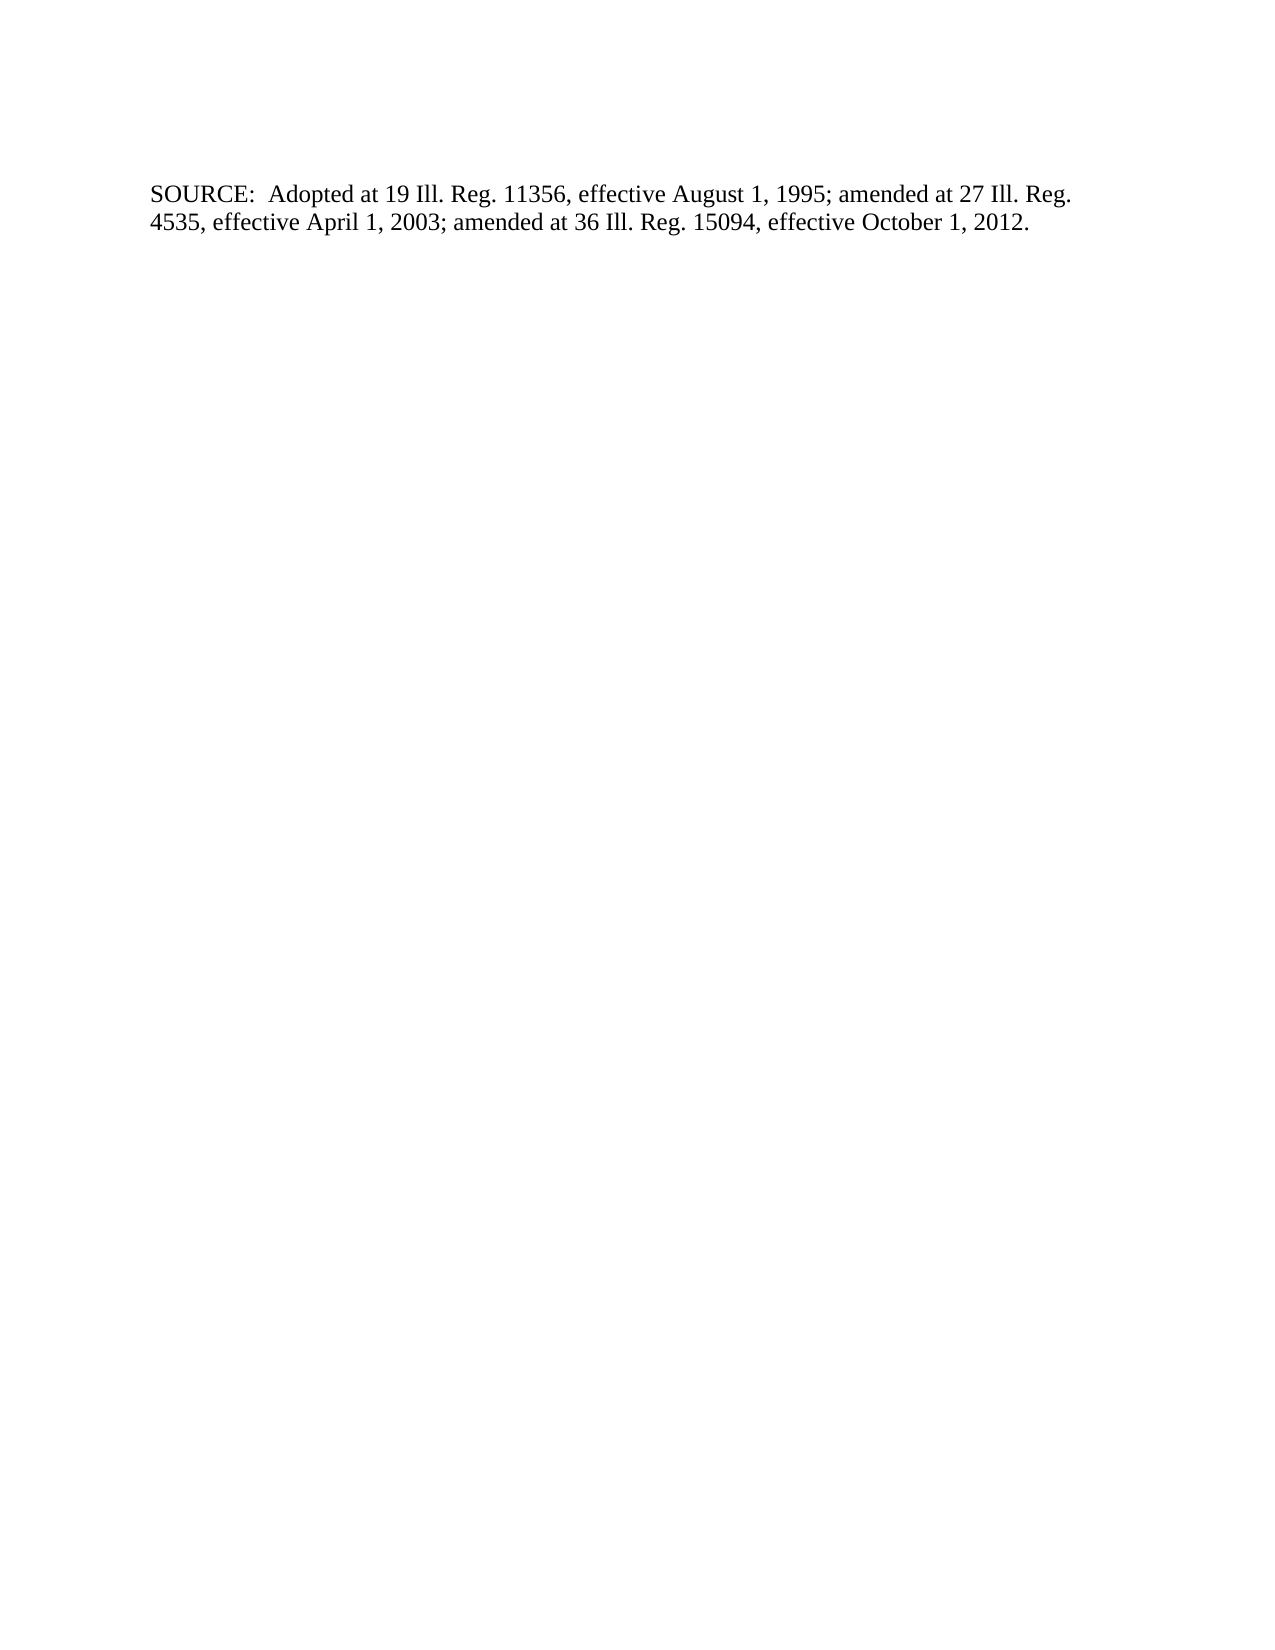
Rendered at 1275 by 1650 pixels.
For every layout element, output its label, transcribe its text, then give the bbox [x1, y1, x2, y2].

text SOURCE: Adopted at 19 Ill. Reg. 11356, effective August 1, 1995; amended at 27 Ill. Reg. 4535, effective April 1, 2003; amended at 36 Ill. Reg. 15094, effective October 1, 2012. [150, 179, 1125, 236]
